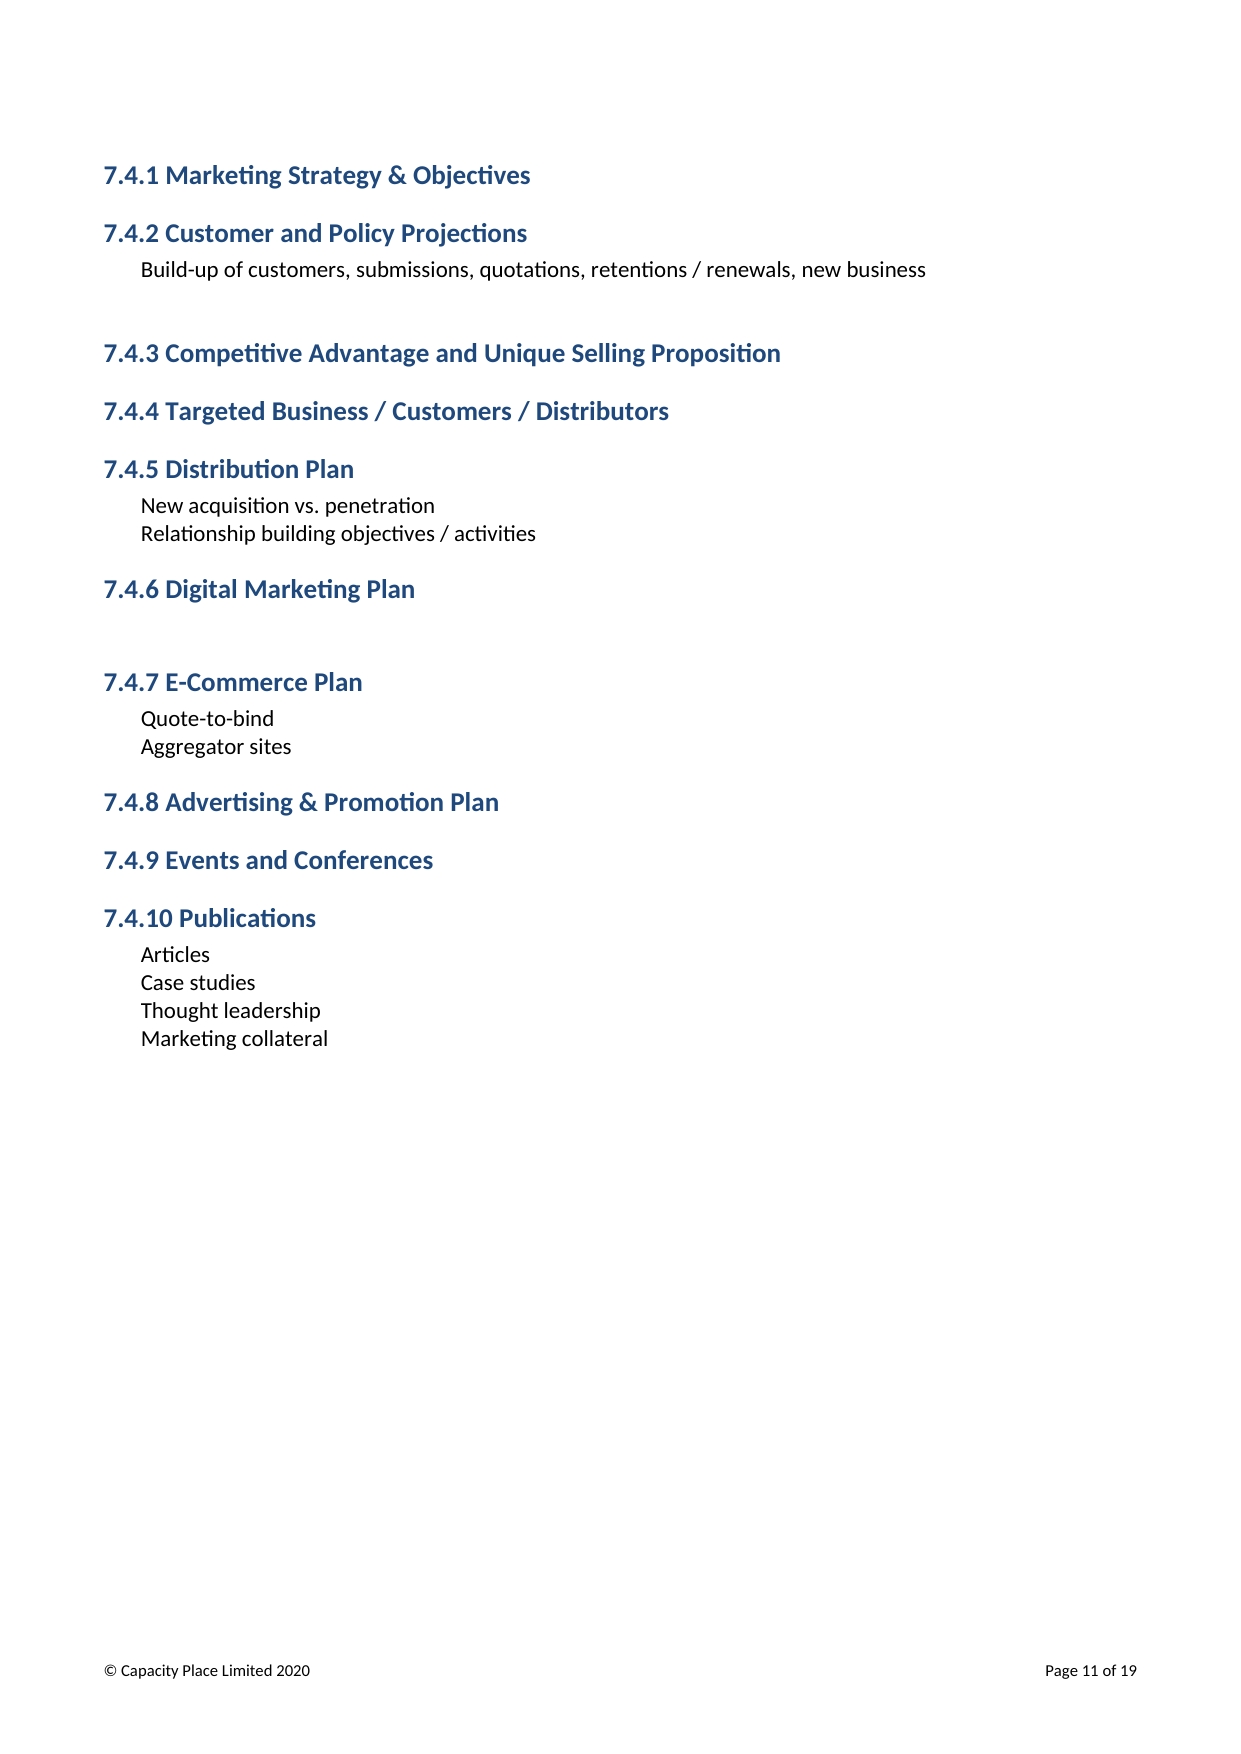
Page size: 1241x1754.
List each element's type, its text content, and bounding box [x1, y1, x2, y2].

subtitle Competitive Advantage and Unique Selling Proposition [103, 336, 1137, 369]
text Thought leadership [141, 997, 1137, 1024]
subtitle Marketing Strategy & Objectives [103, 158, 1137, 191]
text Case studies [141, 968, 1137, 997]
text Quote-to-bind [141, 704, 1137, 732]
text Aggregator sites [141, 732, 1137, 760]
subtitle Advertising & Promotion Plan [103, 785, 1137, 818]
text Articles [141, 941, 1137, 968]
subtitle Customer and Policy Projections [103, 216, 1137, 249]
text Build-up of customers, submissions, quotations, retentions / renewals, new business [141, 255, 1137, 283]
subtitle Targeted Business / Customers / Distributors [103, 394, 1137, 427]
subtitle Events and Conferences [103, 843, 1137, 876]
subtitle Digital Marketing Plan [103, 573, 1137, 606]
subtitle Publications [103, 901, 1137, 934]
text Marketing collateral [141, 1024, 1137, 1053]
text Relationship building objectives / activities [141, 519, 1137, 548]
subtitle Distribution Plan [103, 452, 1137, 485]
subtitle E-Commerce Plan [103, 665, 1137, 698]
text New acquisition vs. penetration [141, 492, 1137, 519]
